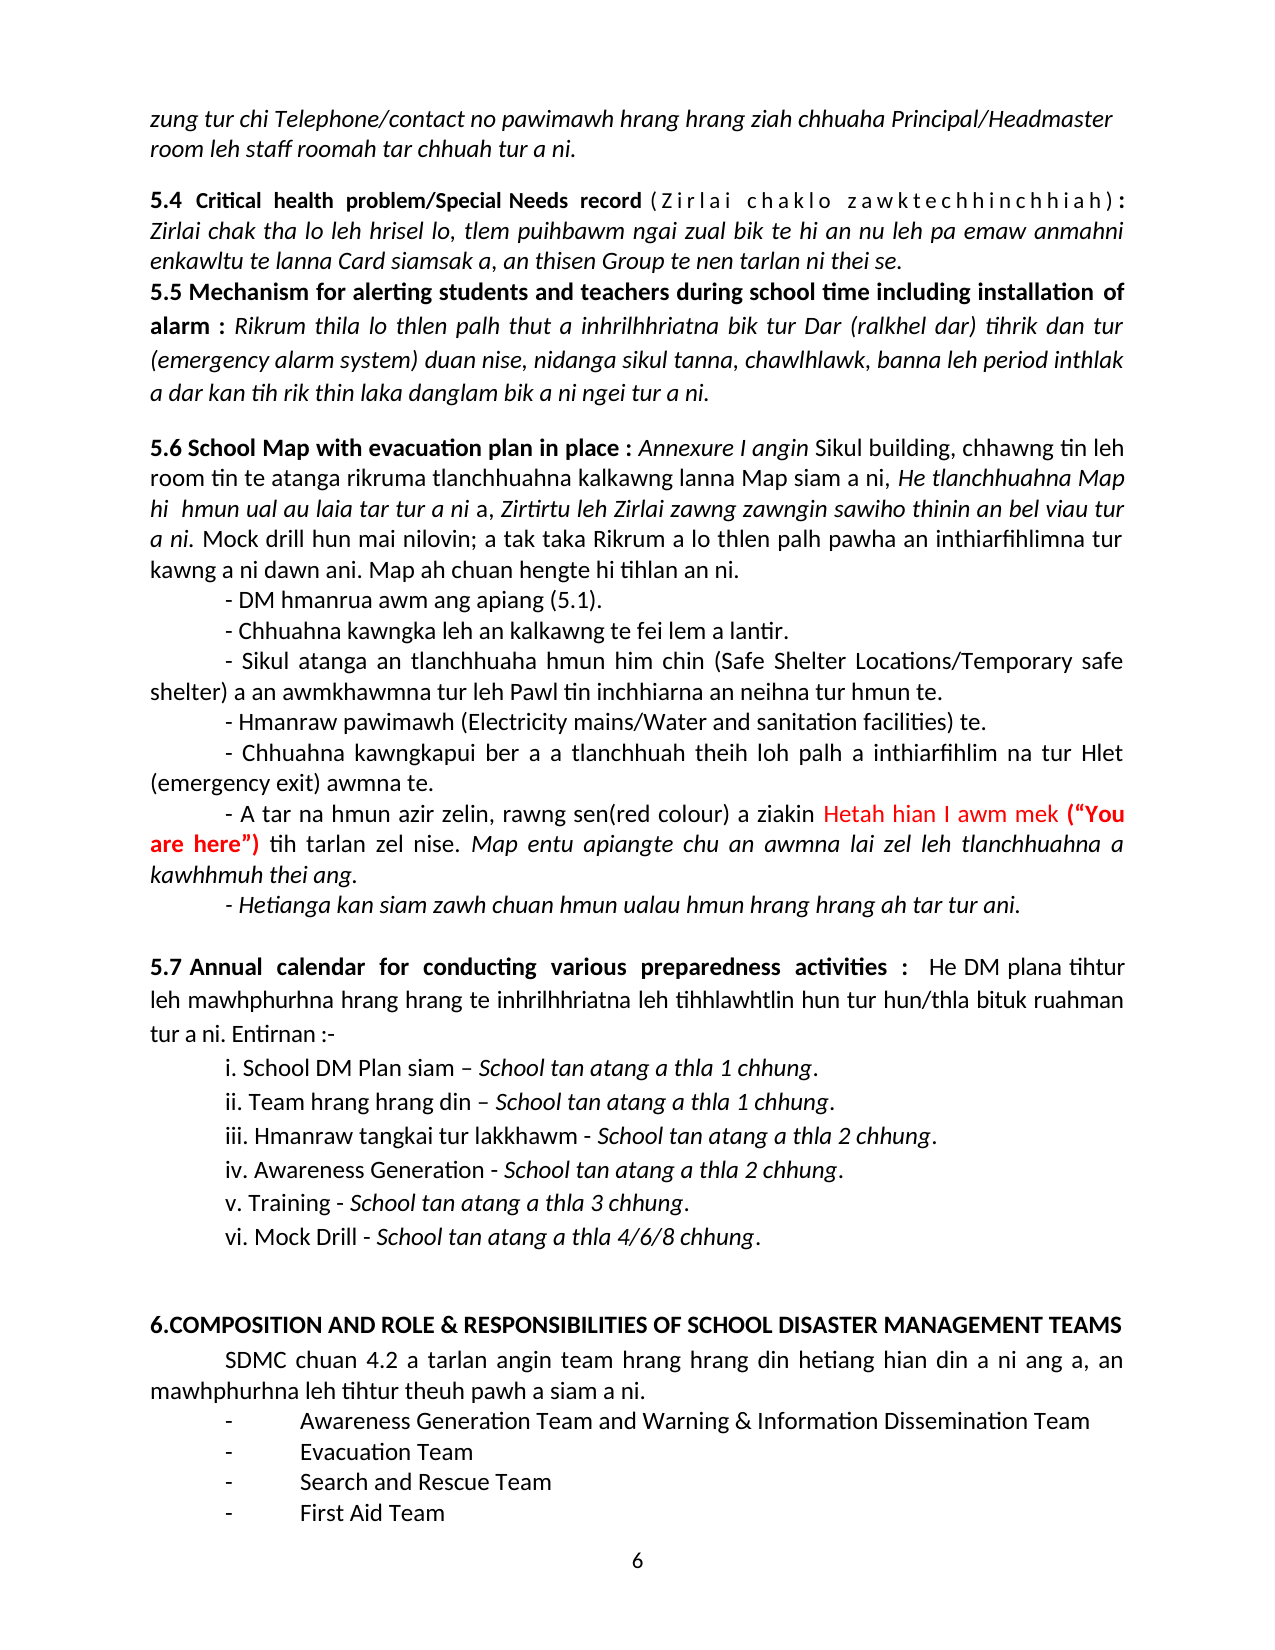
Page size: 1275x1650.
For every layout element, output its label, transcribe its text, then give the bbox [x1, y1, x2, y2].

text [150, 103, 1125, 164]
text - First Aid Team [150, 1497, 1125, 1528]
text vi. Mock Drill - School tan atang a thla 4/6/8 chhung. [150, 1221, 1125, 1286]
text - Search and Rescue Team [150, 1467, 1125, 1497]
text - Hmanraw pawimawh (Electricity mains/Water and sanitation facilities) te. [150, 706, 1125, 737]
text i. School DM Plan siam – School tan atang a thla 1 chhung. [150, 1052, 1125, 1083]
text 5.4 Critical health problem/Special Needs record (Zirlai chaklo zawktechhinchhiah): Zirlai chak tha lo leh hrisel lo, tlem puihbawm ngai zual bik te hi an nu leh pa emaw anmahni enkawltu te lanna Card siamsak a, an thisen Group te nen tarlan ni thei se. [150, 184, 1125, 276]
text 5.7 Annual calendar for conducting various preparedness activities : He DM plana tihtur leh mawhphurhna hrang hrang te inhrilhhriatna leh tihhlawhtlin hun tur hun/thla bituk ruahman tur a ni. Entirnan :- [150, 951, 1125, 1049]
text - Hetianga kan siam zawh chuan hmun ualau hmun hrang hrang ah tar tur ani. [150, 889, 1125, 920]
text SDMC chuan 4.2 a tarlan angin team hrang hrang din hetiang hian din a ni ang a, an mawhphurhna leh tihtur theuh pawh a siam a ni. [150, 1344, 1125, 1406]
text - DM hmanrua awm ang apiang (5.1). [150, 584, 1125, 615]
text - A tar na hmun azir zelin, rawng sen(red colour) a ziakin Hetah hian I awm mek (“You are here”) tih tarlan zel nise. Map entu apiangte chu an awmna lai zel leh tlanchhuahna a kawhhmuh thei ang. [150, 798, 1125, 889]
text - Chhuahna kawngkapui ber a a tlanchhuah theih loh palh a inthiarfihlim na tur Hlet (emergency exit) awmna te. [150, 737, 1125, 798]
text iv. Awareness Generation - School tan atang a thla 2 chhung. [150, 1154, 1125, 1184]
text 5.5 Mechanism for alerting students and teachers during school time including installation of alarm : Rikrum thila lo thlen palh thut a inhrilhhriatna bik tur Dar (ralkhel dar) tihrik dan tur (emergency alarm system) duan nise, nidanga sikul tanna, chawlhlawk, banna leh period inthlak a dar kan tih rik thin laka danglam bik a ni ngei tur a ni. [150, 276, 1125, 408]
text v. Training - School tan atang a thla 3 chhung. [150, 1188, 1125, 1218]
text 5.6 School Map with evacuation plan in place : Annexure I angin Sikul building, chhawng tin leh room tin te atanga rikruma tlanchhuahna kalkawng lanna Map siam a ni, He tlanchhuahna Map hi hmun ual au laia tar tur a ni a, Zirtirtu leh Zirlai zawng zawngin sawiho thinin an bel viau tur a ni. Mock drill hun mai nilovin; a tak taka Rikrum a lo thlen palh pawha an inthiarfihlimna tur kawng a ni dawn ani. Map ah chuan hengte hi tihlan an ni. [150, 432, 1125, 584]
text ii. Team hrang hrang din – School tan atang a thla 1 chhung. [150, 1086, 1125, 1117]
text - Evacuation Team [150, 1436, 1125, 1467]
text 6.COMPOSITION AND ROLE & RESPONSIBILITIES OF SCHOOL DISASTER MANAGEMENT TEAMS [150, 1309, 1125, 1340]
text - Sikul atanga an tlanchhuaha hmun him chin (Safe Shelter Locations/Temporary safe shelter) a an awmkhawmna tur leh Pawl tin inchhiarna an neihna tur hmun te. [150, 645, 1125, 706]
text iii. Hmanraw tangkai tur lakkhawm - School tan atang a thla 2 chhung. [150, 1120, 1125, 1150]
text - Chhuahna kawngka leh an kalkawng te fei lem a lantir. [150, 615, 1125, 645]
text - Awareness Generation Team and Warning & Information Dissemination Team [150, 1406, 1125, 1436]
